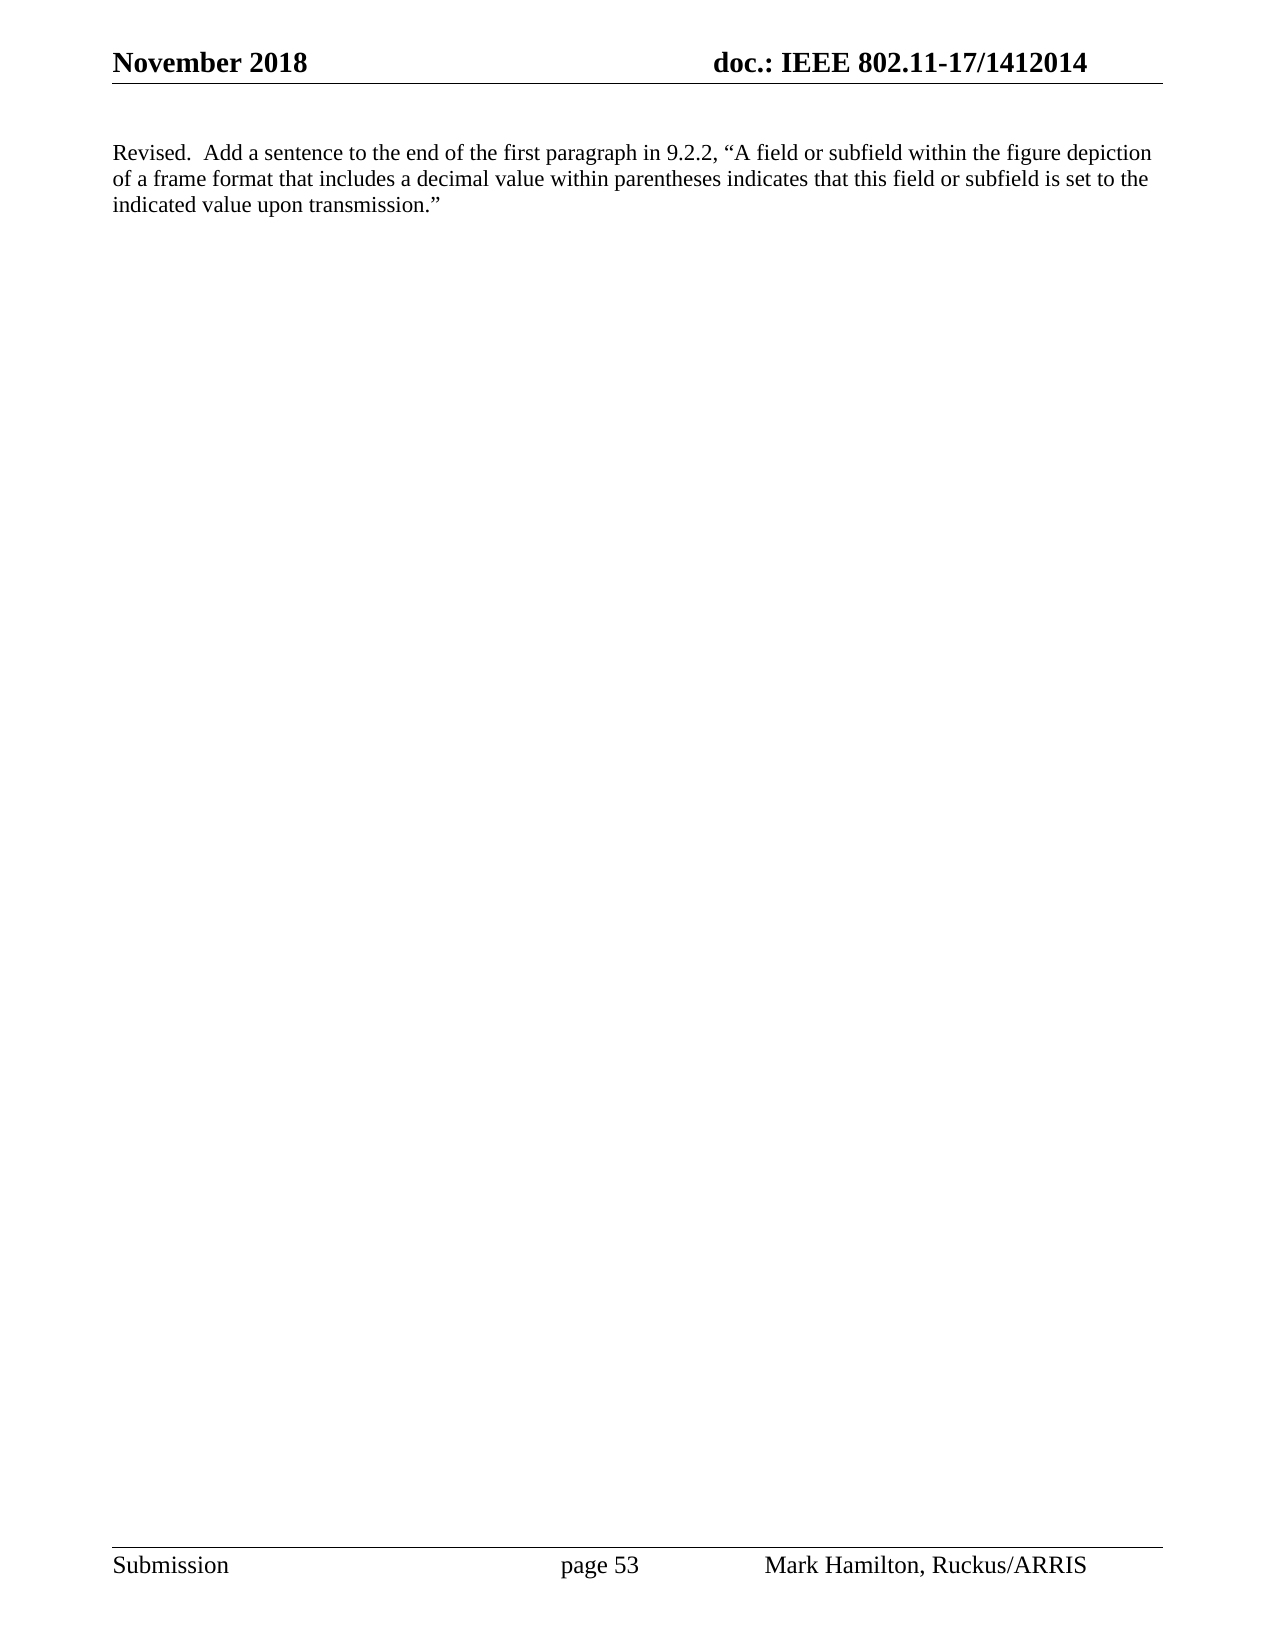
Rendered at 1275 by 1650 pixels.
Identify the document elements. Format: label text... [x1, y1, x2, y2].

text Revised. Add a sentence to the end of the first paragraph in 9.2.2, “A field or subfield within the figure depiction of a frame format that includes a decimal value within parentheses indicates that this field or subfield is set to the indicated value upon transmission.” [112, 138, 1163, 218]
